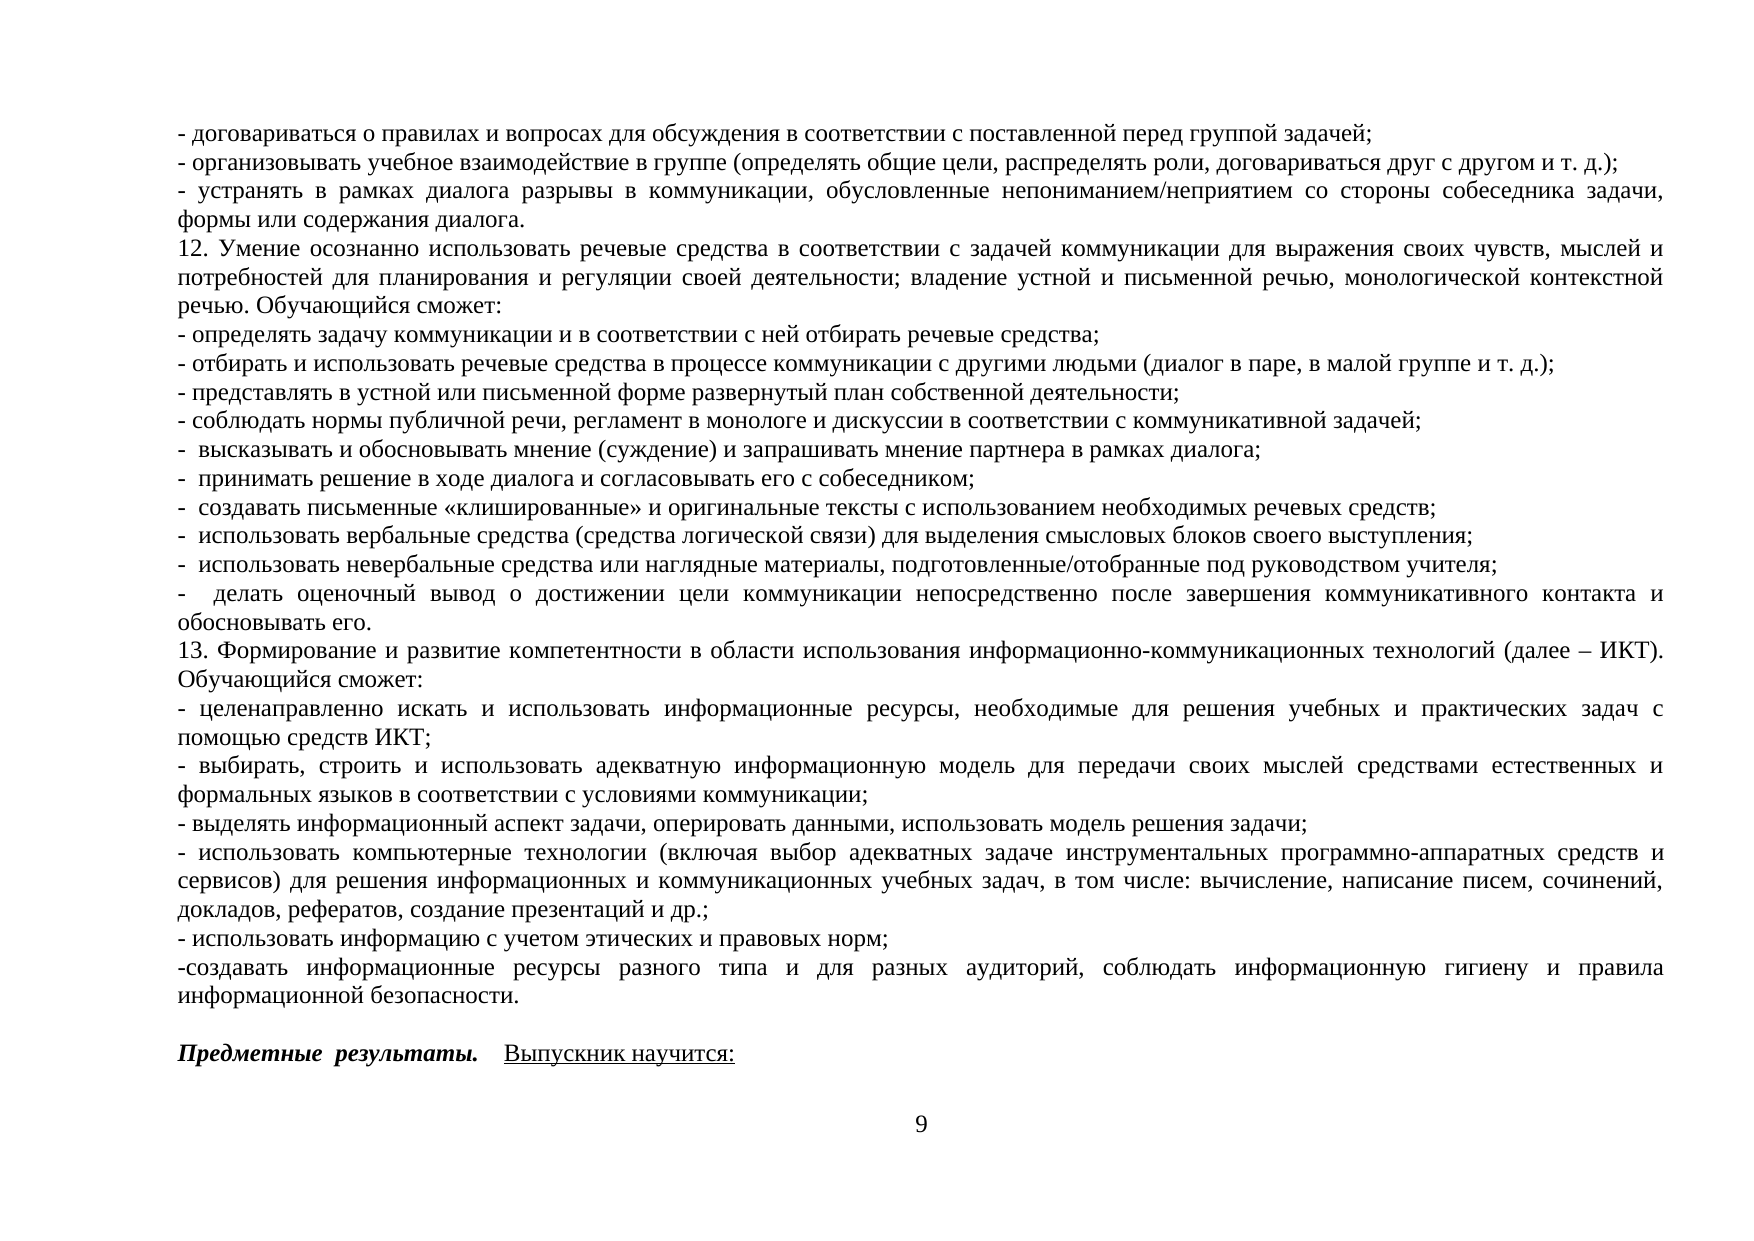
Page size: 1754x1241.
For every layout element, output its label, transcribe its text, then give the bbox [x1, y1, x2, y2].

text - использовать невербальные средства или наглядные материалы, подготовленные/отобранные под руководством учителя; [177, 549, 1665, 578]
text - определять задачу коммуникации и в соответствии с ней отбирать речевые средства; [177, 319, 1665, 348]
text - использовать информацию с учетом этических и правовых норм; [177, 923, 1665, 952]
text - создавать письменные «клишированные» и оригинальные тексты с использованием необходимых речевых средств; [177, 492, 1665, 521]
text - делать оценочный вывод о достижении цели коммуникации непосредственно после завершения коммуникативного контакта и обосновывать его. [177, 578, 1665, 636]
text 13. Формирование и развитие компетентности в области использования информационно-коммуникационных технологий (далее – ИКТ). Обучающийся сможет: [177, 636, 1665, 693]
text Предметные результаты. Выпускник научится: [177, 1038, 1665, 1067]
text - отбирать и использовать речевые средства в процессе коммуникации с другими людьми (диалог в паре, в малой группе и т. д.); [177, 348, 1665, 377]
text - выделять информационный аспект задачи, оперировать данными, использовать модель решения задачи; [177, 808, 1665, 837]
text 12. Умение осознанно использовать речевые средства в соответствии с задачей коммуникации для выражения своих чувств, мыслей и потребностей для планирования и регуляции своей деятельности; владение устной и письменной речью, монологической контекстной речью. Обучающийся сможет: [177, 233, 1665, 319]
text - принимать решение в ходе диалога и согласовывать его с собеседником; [177, 463, 1665, 492]
text - устранять в рамках диалога разрывы в коммуникации, обусловленные непониманием/неприятием со стороны собеседника задачи, формы или содержания диалога. [177, 176, 1665, 233]
text - целенаправленно искать и использовать информационные ресурсы, необходимые для решения учебных и практических задач с помощью средств ИКТ; [177, 693, 1665, 751]
text - представлять в устной или письменной форме развернутый план собственной деятельности; [177, 377, 1665, 406]
text - соблюдать нормы публичной речи, регламент в монологе и дискуссии в соответствии с коммуникативной задачей; [177, 406, 1665, 434]
text - договариваться о правилах и вопросах для обсуждения в соответствии с поставленной перед группой задачей; [177, 118, 1665, 147]
text -создавать информационные ресурсы разного типа и для разных аудиторий, соблюдать информационную гигиену и правила информационной безопасности. [177, 952, 1665, 1009]
text - использовать компьютерные технологии (включая выбор адекватных задаче инструментальных программно-аппаратных средств и сервисов) для решения информационных и коммуникационных учебных задач, в том числе: вычисление, написание писем, сочинений, докладов, рефератов, создание презентаций и др.; [177, 837, 1665, 923]
text - высказывать и обосновывать мнение (суждение) и запрашивать мнение партнера в рамках диалога; [177, 434, 1665, 463]
text - организовывать учебное взаимодействие в группе (определять общие цели, распределять роли, договариваться друг с другом и т. д.); [177, 147, 1665, 176]
text - использовать вербальные средства (средства логической связи) для выделения смысловых блоков своего выступления; [177, 521, 1665, 549]
text - выбирать, строить и использовать адекватную информационную модель для передачи своих мыслей средствами естественных и формальных языков в соответствии с условиями коммуникации; [177, 751, 1665, 808]
